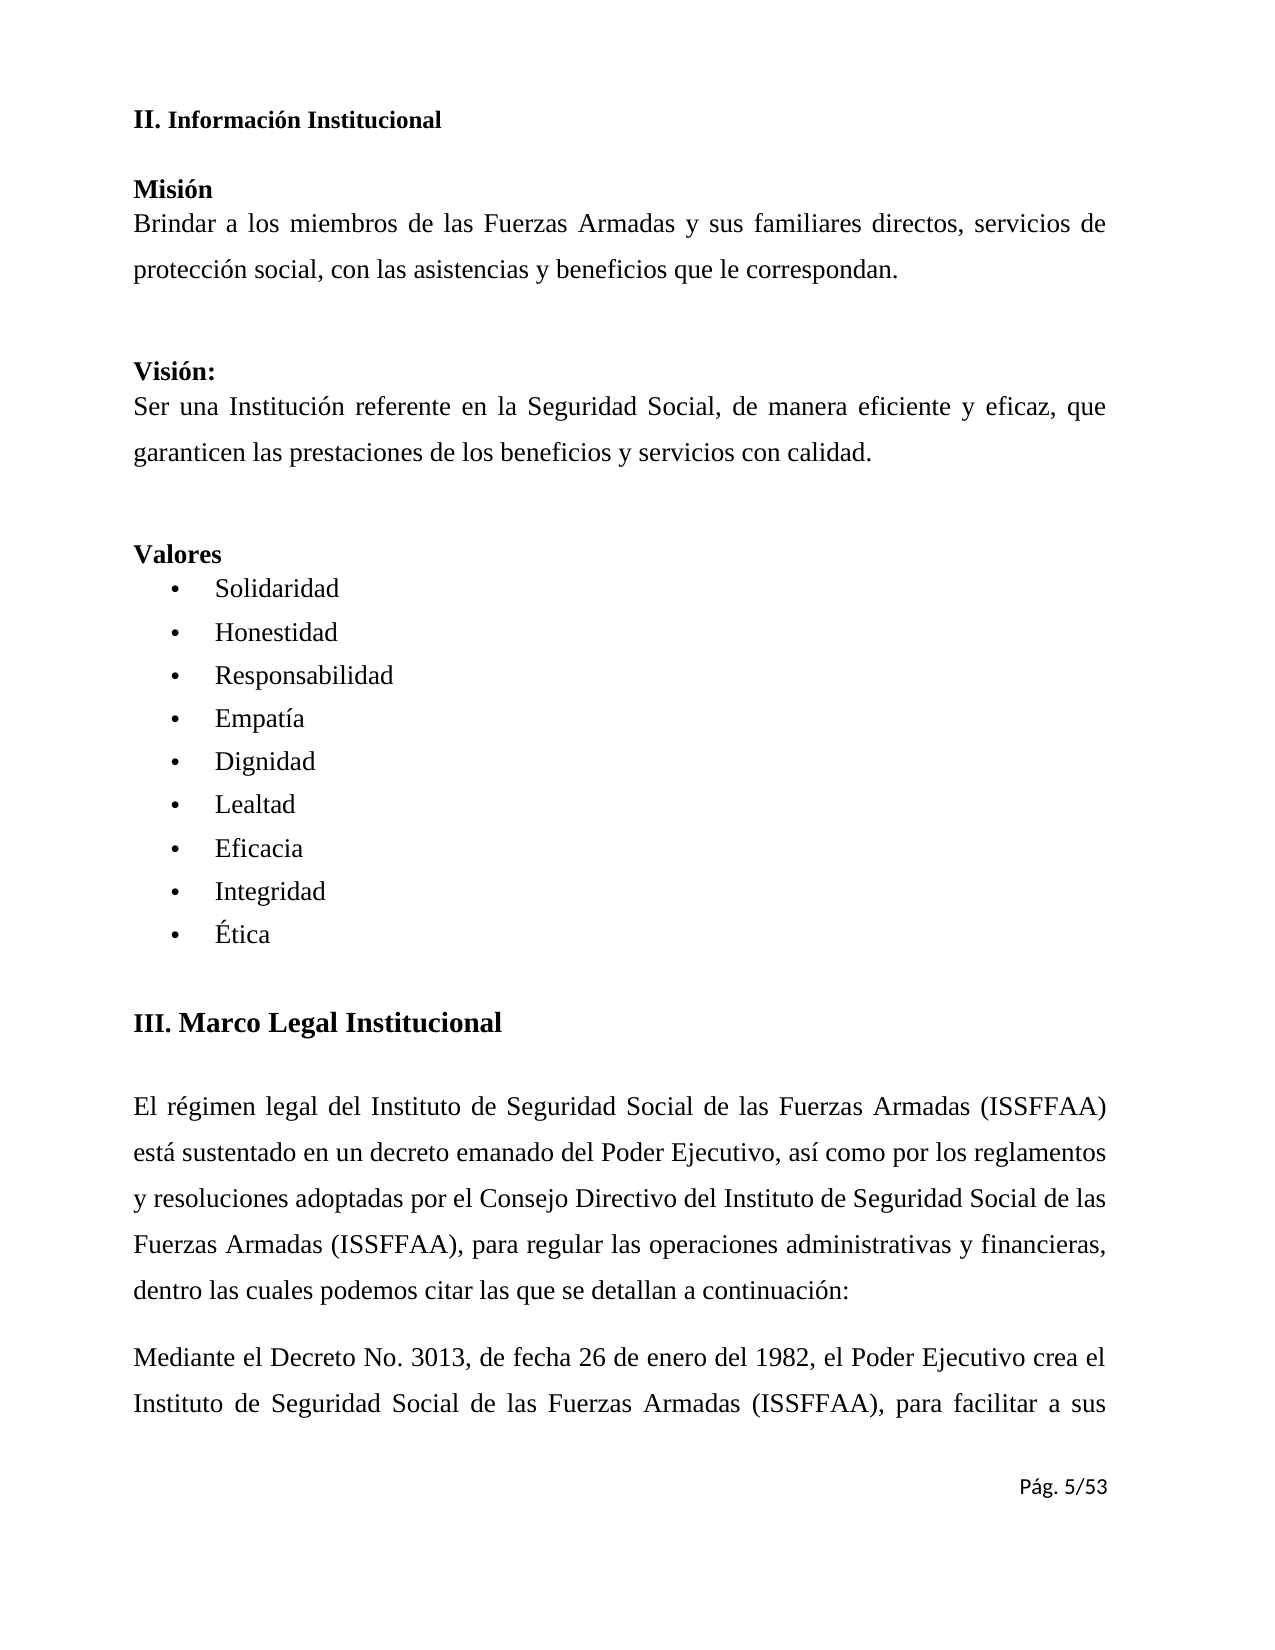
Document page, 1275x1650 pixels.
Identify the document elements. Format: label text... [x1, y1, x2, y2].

subtitle Misión [133, 173, 1107, 204]
list Lealtad [171, 789, 1107, 820]
text Ser una Institución referente en la Seguridad Social, de manera eficiente y eficaz, que garanticen las prestaciones de los beneficios y servicios con calidad. [133, 390, 1107, 467]
subtitle Valores [133, 538, 1107, 569]
subtitle III. Marco Legal Institucional [133, 1005, 1107, 1038]
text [133, 1341, 1107, 1418]
text El régimen legal del Instituto de Seguridad Social de las Fuerzas Armadas (ISSFFAA) está sustentado en un decreto emanado del Poder Ejecutivo, así como por los reglamentos y resoluciones adoptadas por el Consejo Directivo del Instituto de Seguridad Social de las Fuerzas Armadas (ISSFFAA), para regular las operaciones administrativas y financieras, dentro las cuales podemos citar las que se detallan a continuación: [133, 1090, 1107, 1306]
list Eficacia [171, 832, 1107, 863]
list Ética [171, 918, 1107, 949]
list Empatía [171, 702, 1107, 733]
text Brindar a los miembros de las Fuerzas Armadas y sus familiares directos, servicios de protección social, con las asistencias y beneficios que le correspondan. [133, 207, 1107, 285]
list Solidaridad [171, 572, 1107, 604]
subtitle Visión: [133, 355, 1107, 386]
list Dignidad [171, 745, 1107, 777]
subtitle II. Información Institucional [133, 103, 1107, 135]
list Integridad [171, 875, 1107, 906]
list Honestidad [171, 616, 1107, 647]
list Responsabilidad [171, 659, 1107, 690]
